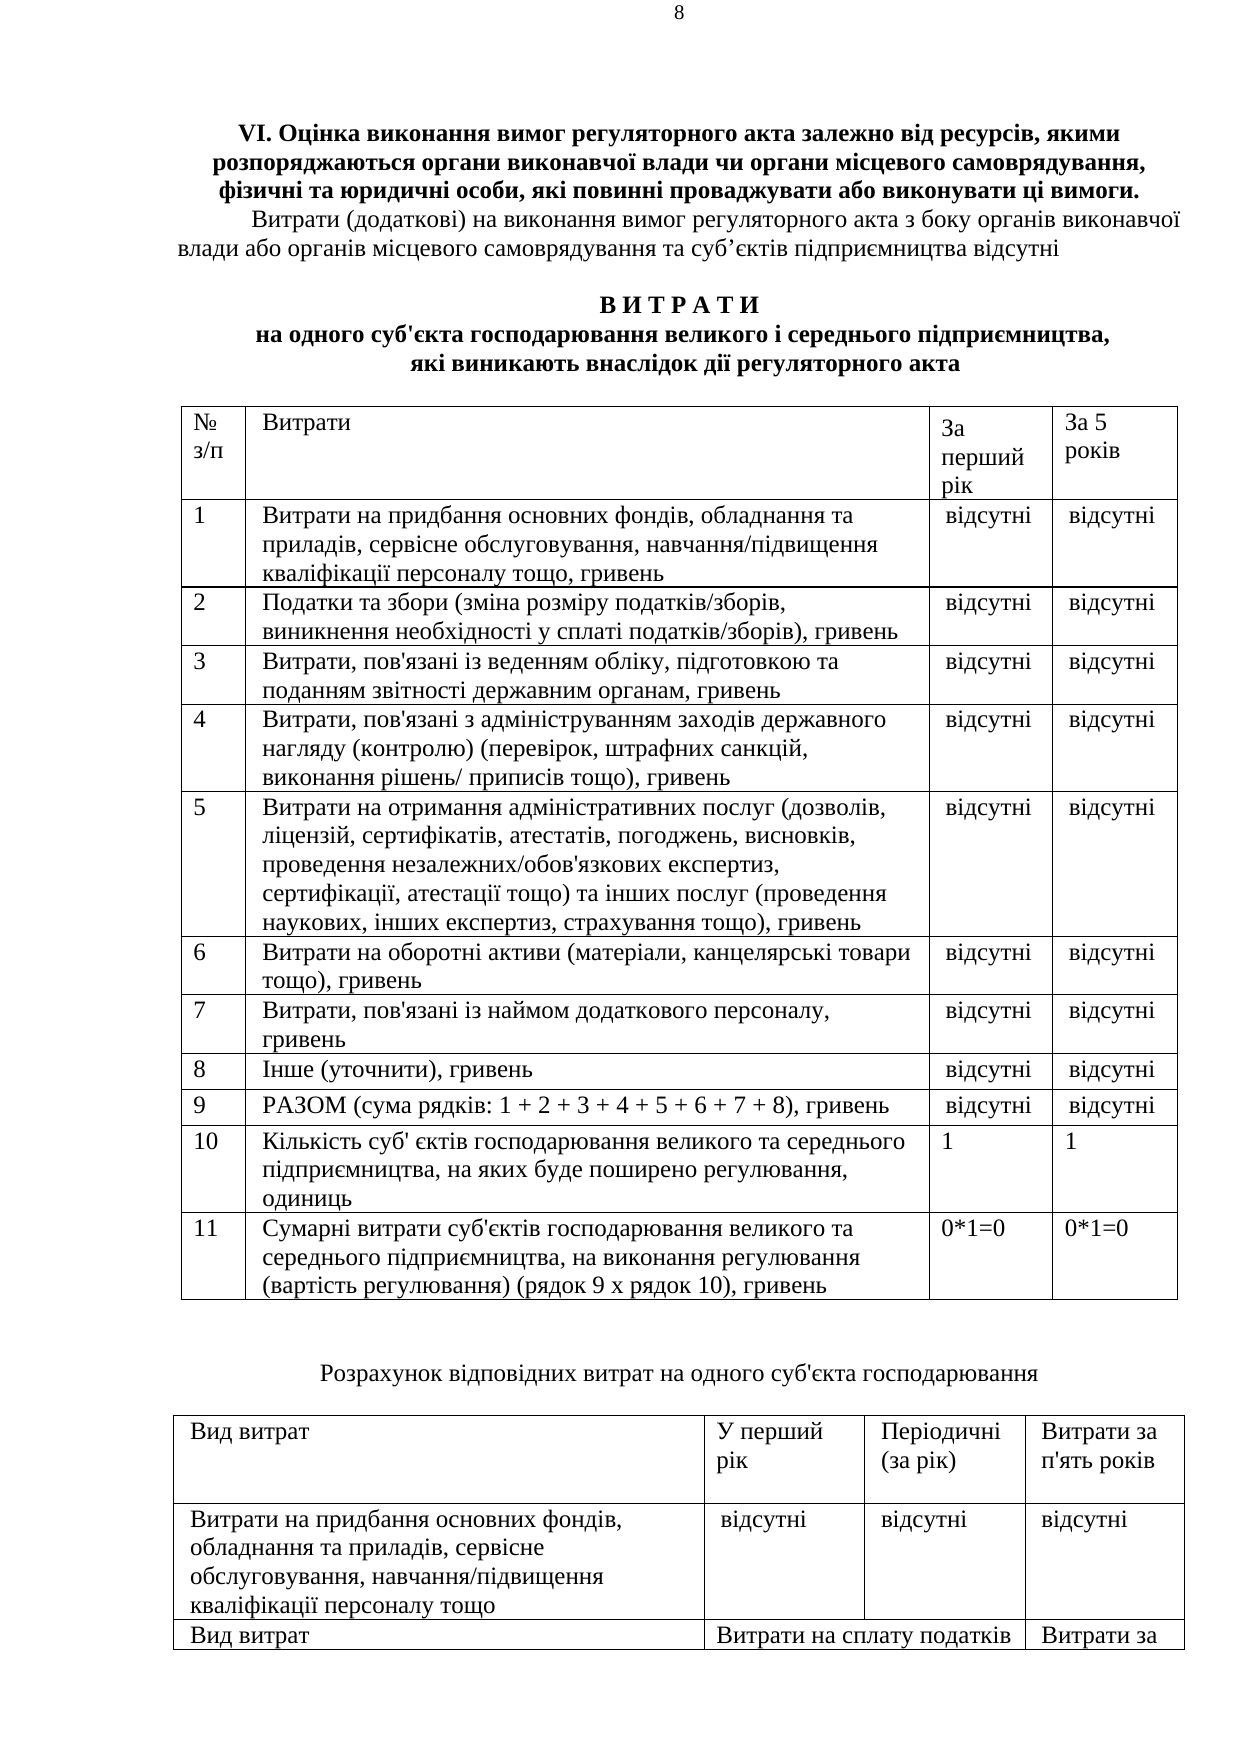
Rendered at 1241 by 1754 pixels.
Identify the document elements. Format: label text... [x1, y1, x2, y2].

table_cell відсутні [1053, 937, 1177, 994]
table_cell Кількість суб' єктів господарювання великого та середнього підприємництва, на яких буде поширено регулювання, одиниць [246, 1126, 929, 1212]
table_header Періодичні (за рік) [865, 1416, 1025, 1503]
table_cell відсутні [1053, 705, 1177, 791]
table_cell Витрати на оборотні активи (матеріали, канцелярські товари тощо), гривень [246, 937, 929, 994]
table_cell відсутні [930, 995, 1052, 1053]
text на одного суб'єкта господарювання великого і середнього підприємництва, [177, 319, 1181, 348]
table_cell Сумарні витрати суб'єктів господарювання великого та середнього підприємництва, на виконання регулювання (вартість регулювання) (рядок 9 х рядок 10), гривень [246, 1213, 929, 1299]
table_cell відсутні [930, 705, 1052, 791]
table_cell 3 [182, 646, 245, 703]
table_cell РАЗОМ (сума рядків: 1 + 2 + 3 + 4 + 5 + 6 + 7 + 8), гривень [246, 1090, 929, 1125]
table_header Вид витрат [174, 1416, 704, 1503]
table_cell відсутні [930, 500, 1052, 586]
table_header За 5 років [1053, 407, 1177, 499]
text Витрати (додаткові) на виконання вимог регуляторного акта з боку органів виконавчої влади або органів місцевого самоврядування та суб’єктів підприємництва відсутні [177, 204, 1181, 262]
table_cell Витрати на отримання адміністративних послуг (дозволів, ліцензій, сертифікатів, атестатів, погоджень, висновків, проведення незалежних/обов'язкових експертиз, сертифікації, атестації тощо) та інших послуг (проведення наукових, інших експертиз, страхування тощо), гривень [246, 792, 929, 936]
table_cell відсутні [1053, 646, 1177, 703]
table_cell відсутні [705, 1504, 864, 1619]
table_cell 8 [182, 1054, 245, 1089]
table_cell відсутні [930, 588, 1052, 645]
table_cell відсутні [1026, 1504, 1184, 1619]
table_cell відсутні [1053, 500, 1177, 586]
text які виникають внаслідок дії регуляторного акта [177, 348, 1181, 377]
table_header За перший рік [930, 407, 1052, 499]
table_cell 7 [182, 995, 245, 1053]
table_cell відсутні [930, 646, 1052, 703]
table_cell Вид витрат [174, 1620, 704, 1648]
table_cell 9 [182, 1090, 245, 1125]
text VI. Оцінка виконання вимог регуляторного акта залежно від ресурсів, якими розпоряджаються органи виконавчої влади чи органи місцевого самоврядування, фізичні та юридичні особи, які повинні проваджувати або виконувати ці вимоги. [177, 118, 1181, 204]
table_header Витрати [246, 407, 929, 499]
table_cell відсутні [1053, 995, 1177, 1053]
table_header У перший рік [705, 1416, 864, 1503]
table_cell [705, 1620, 1025, 1648]
table_cell Витрати на придбання основних фондів, обладнання та приладів, сервісне обслуговування, навчання/підвищення кваліфікації персоналу тощо, гривень [246, 500, 929, 586]
table_cell 10 [182, 1126, 245, 1212]
table_cell 0*1=0 [1053, 1213, 1177, 1299]
text Розрахунок відповідних витрат на одного суб'єкта господарювання [177, 1358, 1181, 1387]
text В И Т Р А Т И [177, 291, 1181, 319]
table_cell відсутні [865, 1504, 1025, 1619]
table_header Витрати за п'ять років [1026, 1416, 1184, 1503]
table_cell 1 [182, 500, 245, 586]
table_cell Витрати, пов'язані з адмініструванням заходів державного нагляду (контролю) (перевірок, штрафних санкцій, виконання рішень/ приписів тощо), гривень [246, 705, 929, 791]
table_cell 0*1=0 [930, 1213, 1052, 1299]
table_cell відсутні [1053, 1054, 1177, 1089]
table_cell 2 [182, 588, 245, 645]
table_cell відсутні [930, 792, 1052, 936]
table_cell 6 [182, 937, 245, 994]
table_cell відсутні [930, 1054, 1052, 1089]
table_cell відсутні [1053, 588, 1177, 645]
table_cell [1026, 1620, 1184, 1648]
table_cell відсутні [930, 937, 1052, 994]
table_cell 5 [182, 792, 245, 936]
table_cell Інше (уточнити), гривень [246, 1054, 929, 1089]
table_header № з/п [182, 407, 245, 499]
table_cell 11 [182, 1213, 245, 1299]
table_cell Податки та збори (зміна розміру податків/зборів, виникнення необхідності у сплаті податків/зборів), гривень [246, 588, 929, 645]
table_cell Витрати, пов'язані із наймом додаткового персоналу, гривень [246, 995, 929, 1053]
table_cell 4 [182, 705, 245, 791]
table_cell відсутні [1053, 1090, 1177, 1125]
table_cell Витрати на придбання основних фондів, обладнання та приладів, сервісне обслуговування, навчання/підвищення кваліфікації персоналу тощо [174, 1504, 704, 1619]
table_cell Витрати, пов'язані із веденням обліку, підготовкою та поданням звітності державним органам, гривень [246, 646, 929, 703]
table_cell 1 [930, 1126, 1052, 1212]
table_cell 1 [1053, 1126, 1177, 1212]
table_cell відсутні [930, 1090, 1052, 1125]
table_cell відсутні [1053, 792, 1177, 936]
